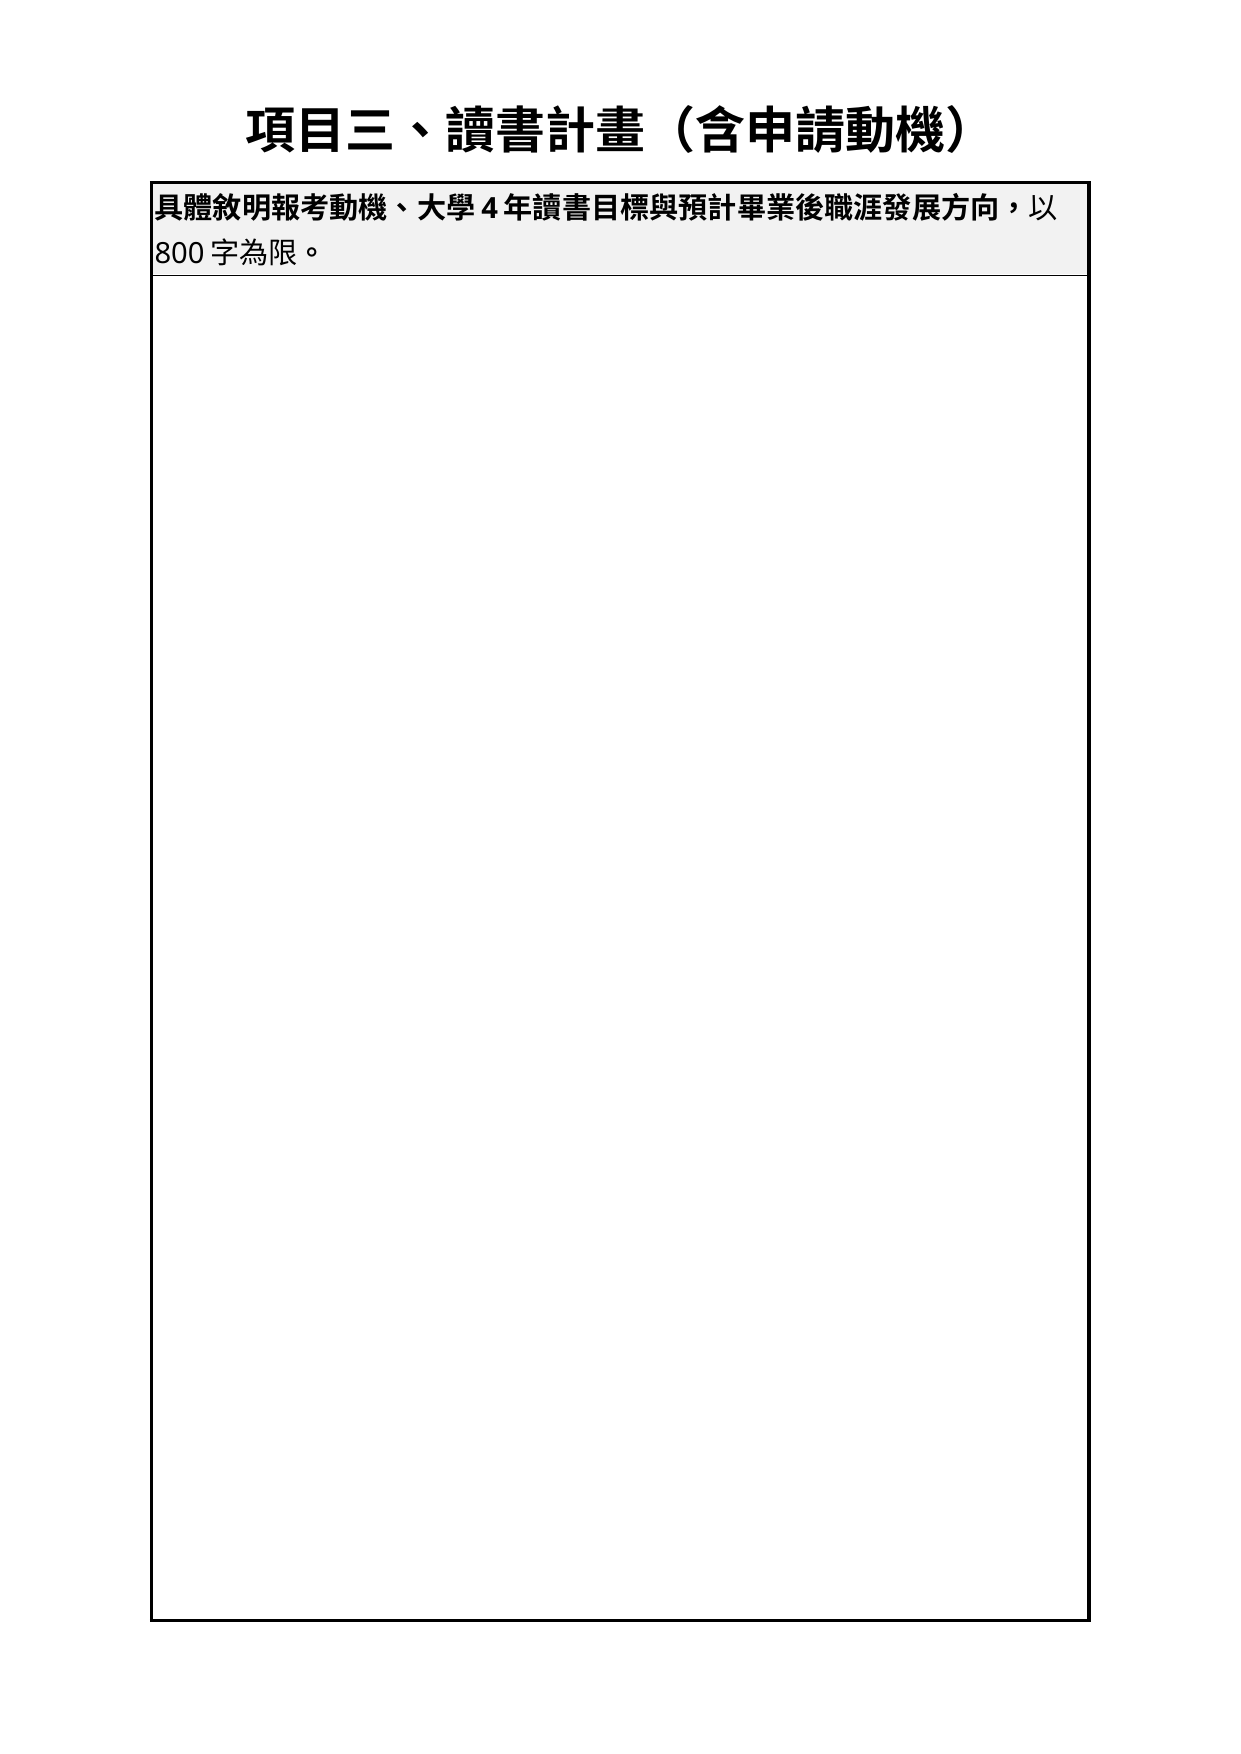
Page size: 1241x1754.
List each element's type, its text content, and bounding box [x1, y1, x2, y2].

table_header 具體敘明報考動機、大學4年讀書目標與預計畢業後職涯發展方向，以800字為限。 [153, 184, 1087, 274]
table_cell [153, 276, 1087, 1618]
text 項目三、讀書計畫（含申請動機） [75, 89, 1165, 164]
